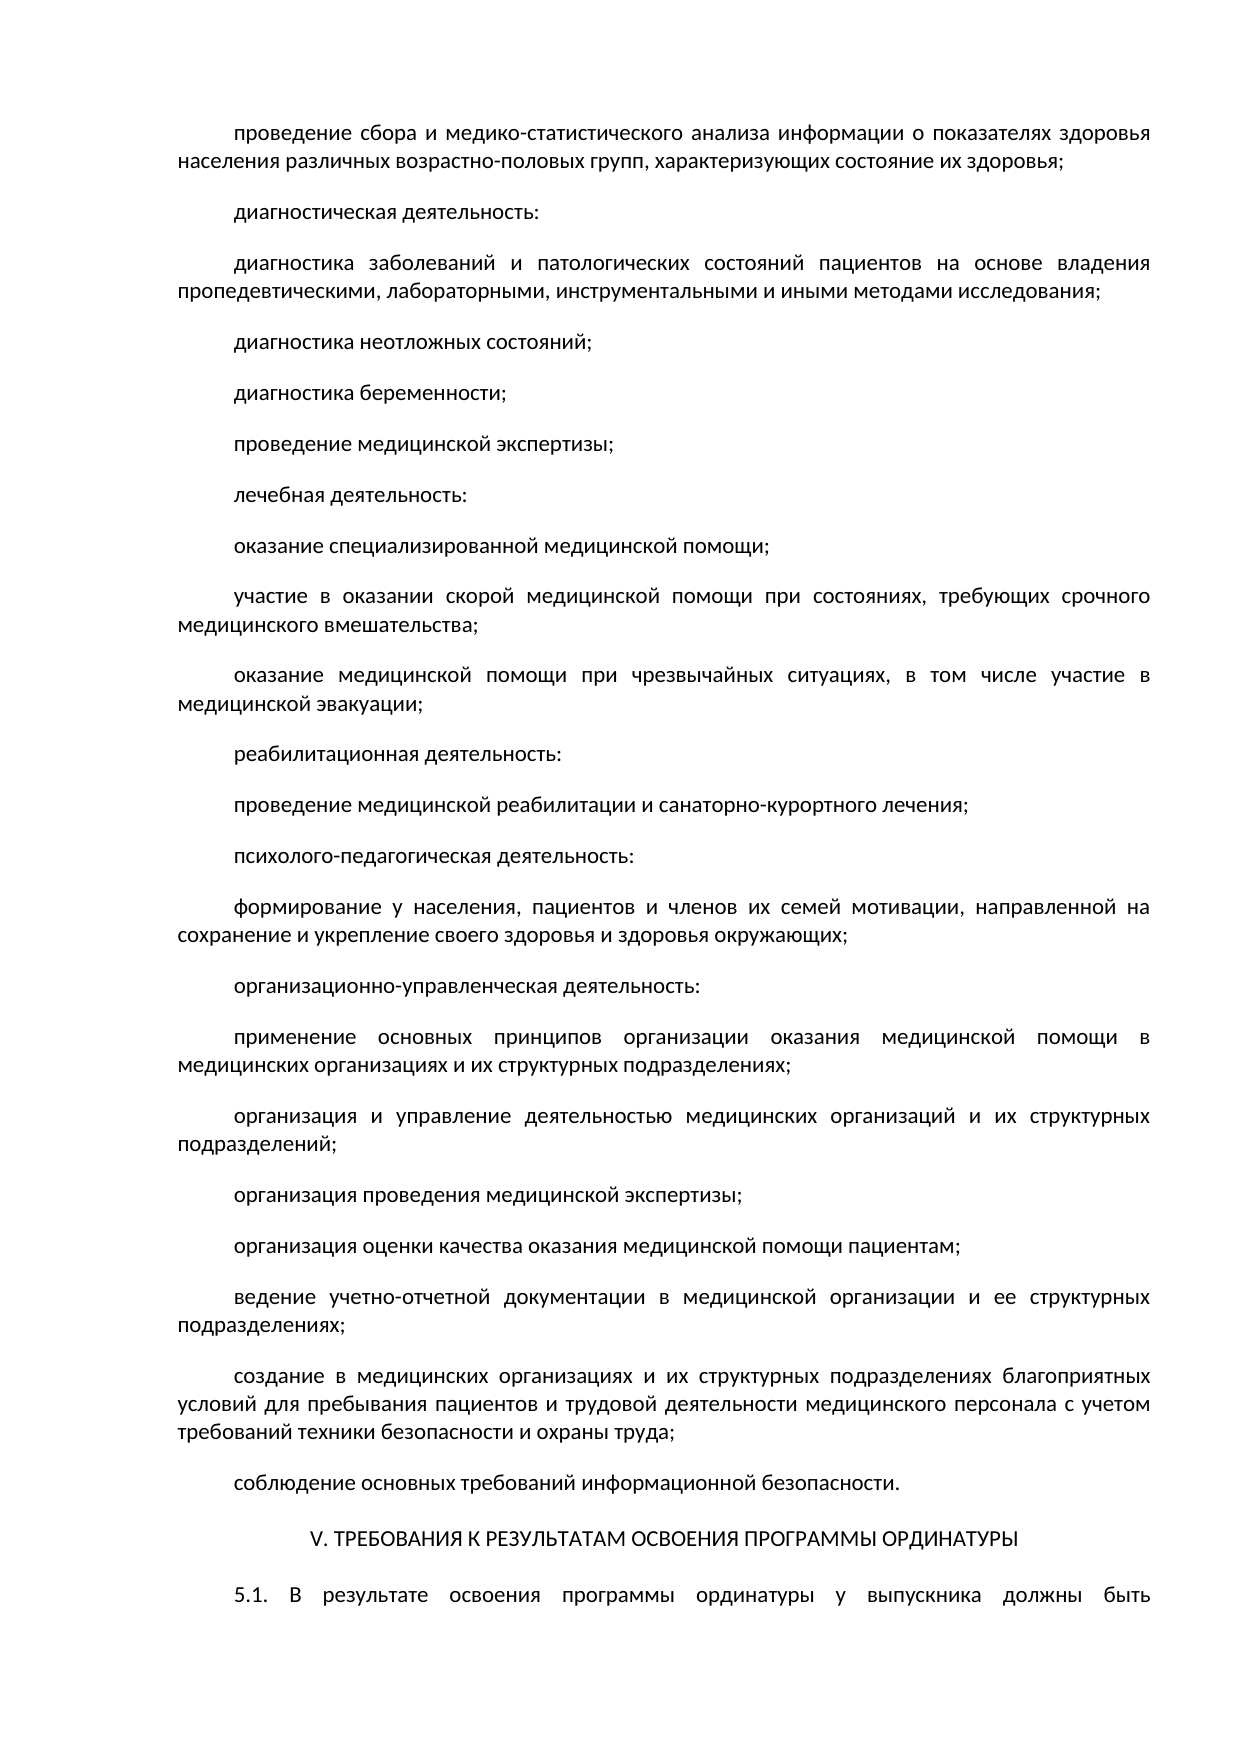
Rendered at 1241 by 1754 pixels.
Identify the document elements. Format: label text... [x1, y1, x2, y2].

text проведение сбора и медико-статистического анализа информации о показателях здоровья населения различных возрастно-половых групп, характеризующих состояние их здоровья; [177, 118, 1152, 174]
text участие в оказании скорой медицинской помощи при состояниях, требующих срочного медицинского вмешательства; [177, 582, 1152, 638]
text организация и управление деятельностью медицинских организаций и их структурных подразделений; [177, 1101, 1152, 1157]
text соблюдение основных требований информационной безопасности. [177, 1468, 1152, 1496]
text реабилитационная деятельность: [177, 739, 1152, 768]
text проведение медицинской экспертизы; [177, 429, 1152, 457]
text оказание специализированной медицинской помощи; [177, 531, 1152, 559]
text формирование у населения, пациентов и членов их семей мотивации, направленной на сохранение и укрепление своего здоровья и здоровья окружающих; [177, 892, 1152, 948]
text проведение медицинской реабилитации и санаторно-курортного лечения; [177, 791, 1152, 818]
text ведение учетно-отчетной документации в медицинской организации и ее структурных подразделениях; [177, 1282, 1152, 1338]
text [177, 1580, 1152, 1608]
text оказание медицинской помощи при чрезвычайных ситуациях, в том числе участие в медицинской эвакуации; [177, 661, 1152, 717]
text организация оценки качества оказания медицинской помощи пациентам; [177, 1231, 1152, 1259]
text диагностическая деятельность: [177, 197, 1152, 225]
text психолого-педагогическая деятельность: [177, 841, 1152, 869]
text применение основных принципов организации оказания медицинской помощи в медицинских организациях и их структурных подразделениях; [177, 1022, 1152, 1078]
text создание в медицинских организациях и их структурных подразделениях благоприятных условий для пребывания пациентов и трудовой деятельности медицинского персонала с учетом требований техники безопасности и охраны труда; [177, 1361, 1152, 1445]
text диагностика неотложных состояний; [177, 327, 1152, 355]
text диагностика беременности; [177, 378, 1152, 406]
text диагностика заболеваний и патологических состояний пациентов на основе владения пропедевтическими, лабораторными, инструментальными и иными методами исследования; [177, 248, 1152, 304]
text V. ТРЕБОВАНИЯ К РЕЗУЛЬТАТАМ ОСВОЕНИЯ ПРОГРАММЫ ОРДИНАТУРЫ [177, 1524, 1152, 1552]
text организация проведения медицинской экспертизы; [177, 1180, 1152, 1208]
text организационно-управленческая деятельность: [177, 971, 1152, 999]
text лечебная деятельность: [177, 480, 1152, 508]
